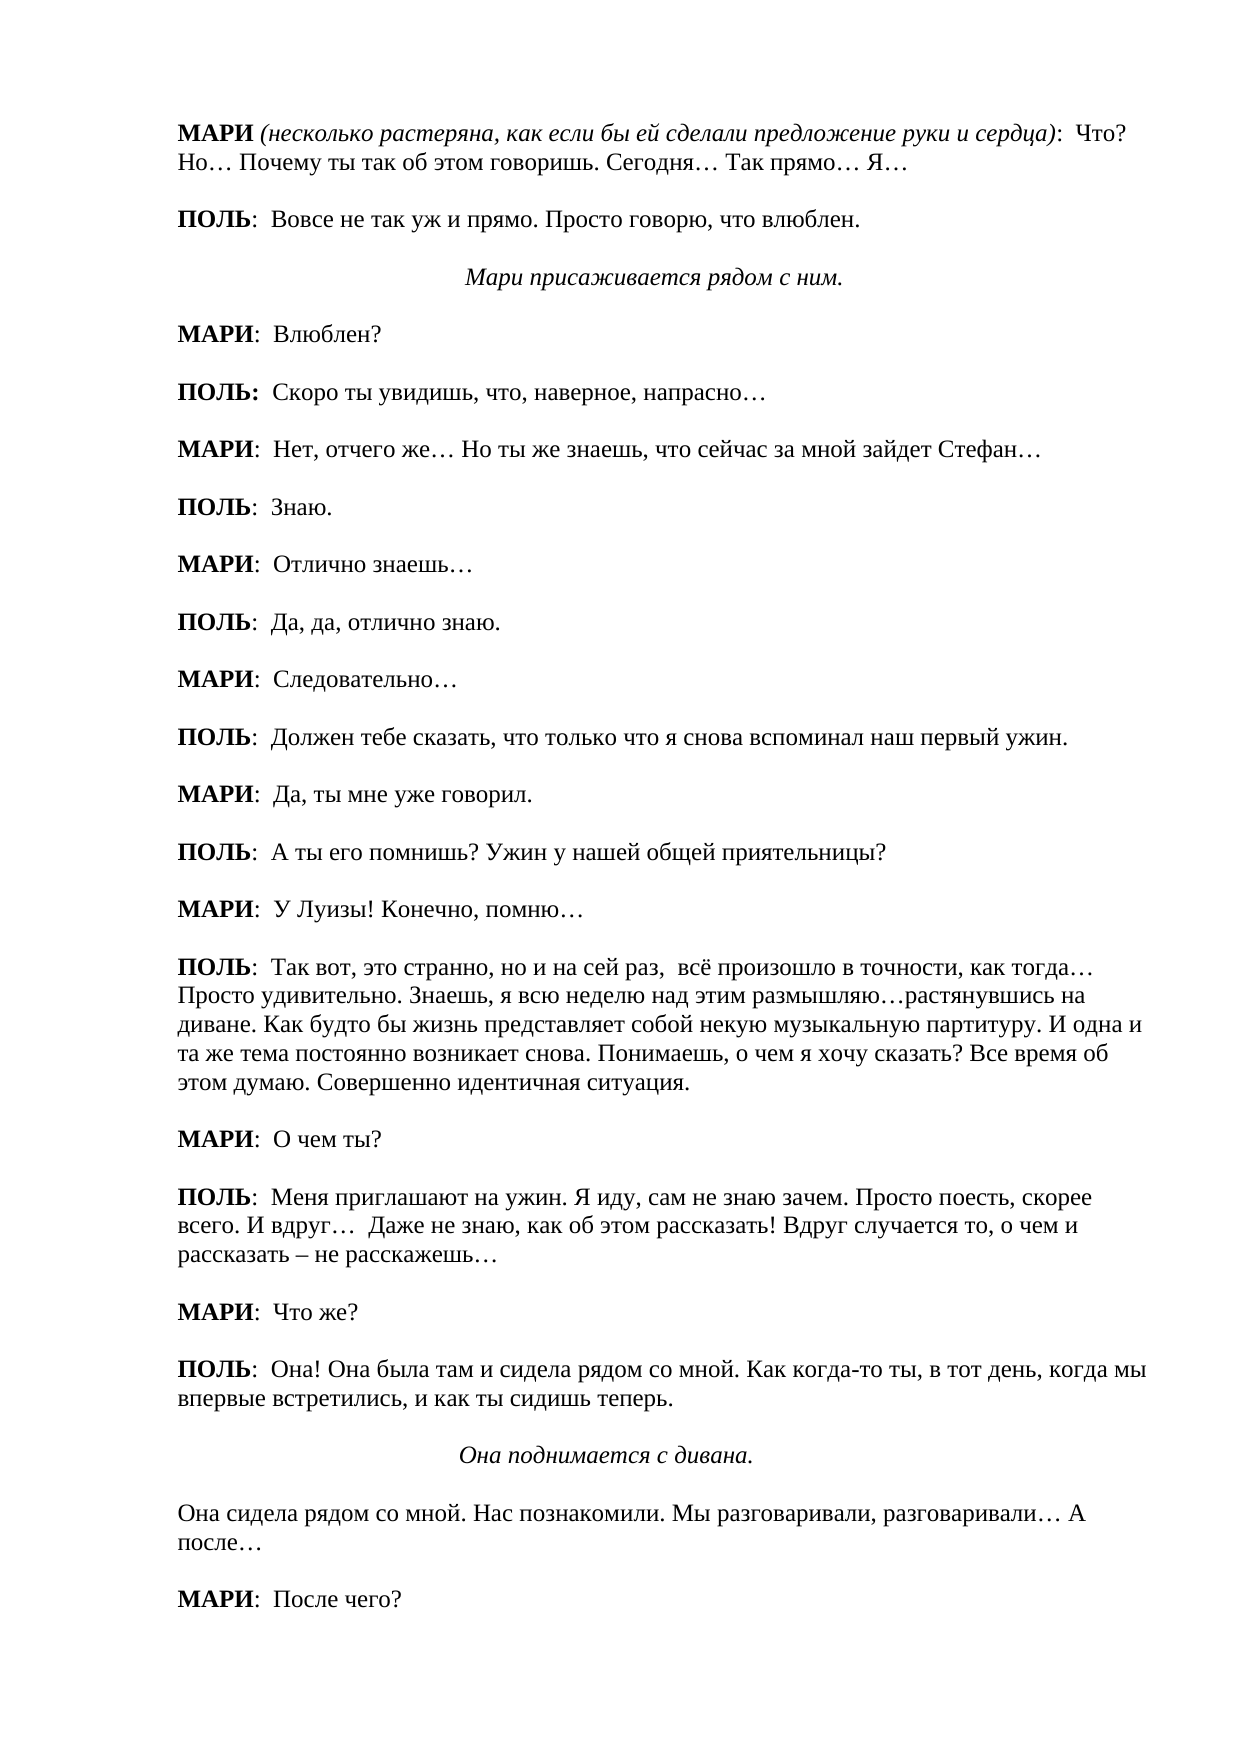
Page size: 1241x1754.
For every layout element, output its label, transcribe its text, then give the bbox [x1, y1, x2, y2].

text МАРИ: О чем ты? [177, 1124, 1152, 1153]
text ПОЛЬ: Вовсе не так уж и прямо. Просто говорю, что влюблен. [177, 204, 1152, 233]
text МАРИ: У Луизы! Конечно, помню… [177, 894, 1152, 923]
text ПОЛЬ: Меня приглашают на ужин. Я иду, сам не знаю зачем. Просто поесть, скорее всего. И вдруг… Даже не знаю, как об этом рассказать! Вдруг случается то, о чем и рассказать – не расскажешь… [177, 1182, 1152, 1268]
text МАРИ: Влюблен? [177, 319, 1152, 348]
text МАРИ: Что же? [177, 1297, 1152, 1326]
text Она поднимается с дивана. [177, 1441, 1152, 1469]
text МАРИ (несколько растеряна, как если бы ей сделали предложение руки и сердца): Что? Но… Почему ты так об этом говоришь. Сегодня… Так прямо… Я… [177, 118, 1152, 176]
text Мари присаживается рядом с ним. [177, 262, 1152, 291]
text МАРИ: После чего? [177, 1584, 1152, 1613]
text МАРИ: Отлично знаешь… [177, 549, 1152, 578]
text ПОЛЬ: Скоро ты увидишь, что, наверное, напрасно… [177, 377, 1152, 406]
text ПОЛЬ: Да, да, отлично знаю. [177, 607, 1152, 636]
text ПОЛЬ: Знаю. [177, 492, 1152, 521]
text ПОЛЬ: Она! Она была там и сидела рядом со мной. Как когда-то ты, в тот день, когда мы впервые встретились, и как ты сидишь теперь. [177, 1354, 1152, 1412]
text ПОЛЬ: А ты его помнишь? Ужин у нашей общей приятельницы? [177, 837, 1152, 866]
text Она сидела рядом со мной. Нас познакомили. Мы разговаривали, разговаривали… А после… [177, 1498, 1152, 1556]
text МАРИ: Да, ты мне уже говорил. [177, 779, 1152, 808]
text МАРИ: Следовательно… [177, 664, 1152, 693]
text ПОЛЬ: Должен тебе сказать, что только что я снова вспоминал наш первый ужин. [177, 722, 1152, 751]
text МАРИ: Нет, отчего же… Но ты же знаешь, что сейчас за мной зайдет Стефан… [177, 434, 1152, 463]
text ПОЛЬ: Так вот, это странно, но и на сей раз, всё произошло в точности, как тогда… Просто удивительно. Знаешь, я всю неделю над этим размышляю…растянувшись на диване. Как будто бы жизнь представляет собой некую музыкальную партитуру. И одна и та же тема постоянно возникает снова. Понимаешь, о чем я хочу сказать? Все время об этом думаю. Совершенно идентичная ситуация. [177, 952, 1152, 1096]
